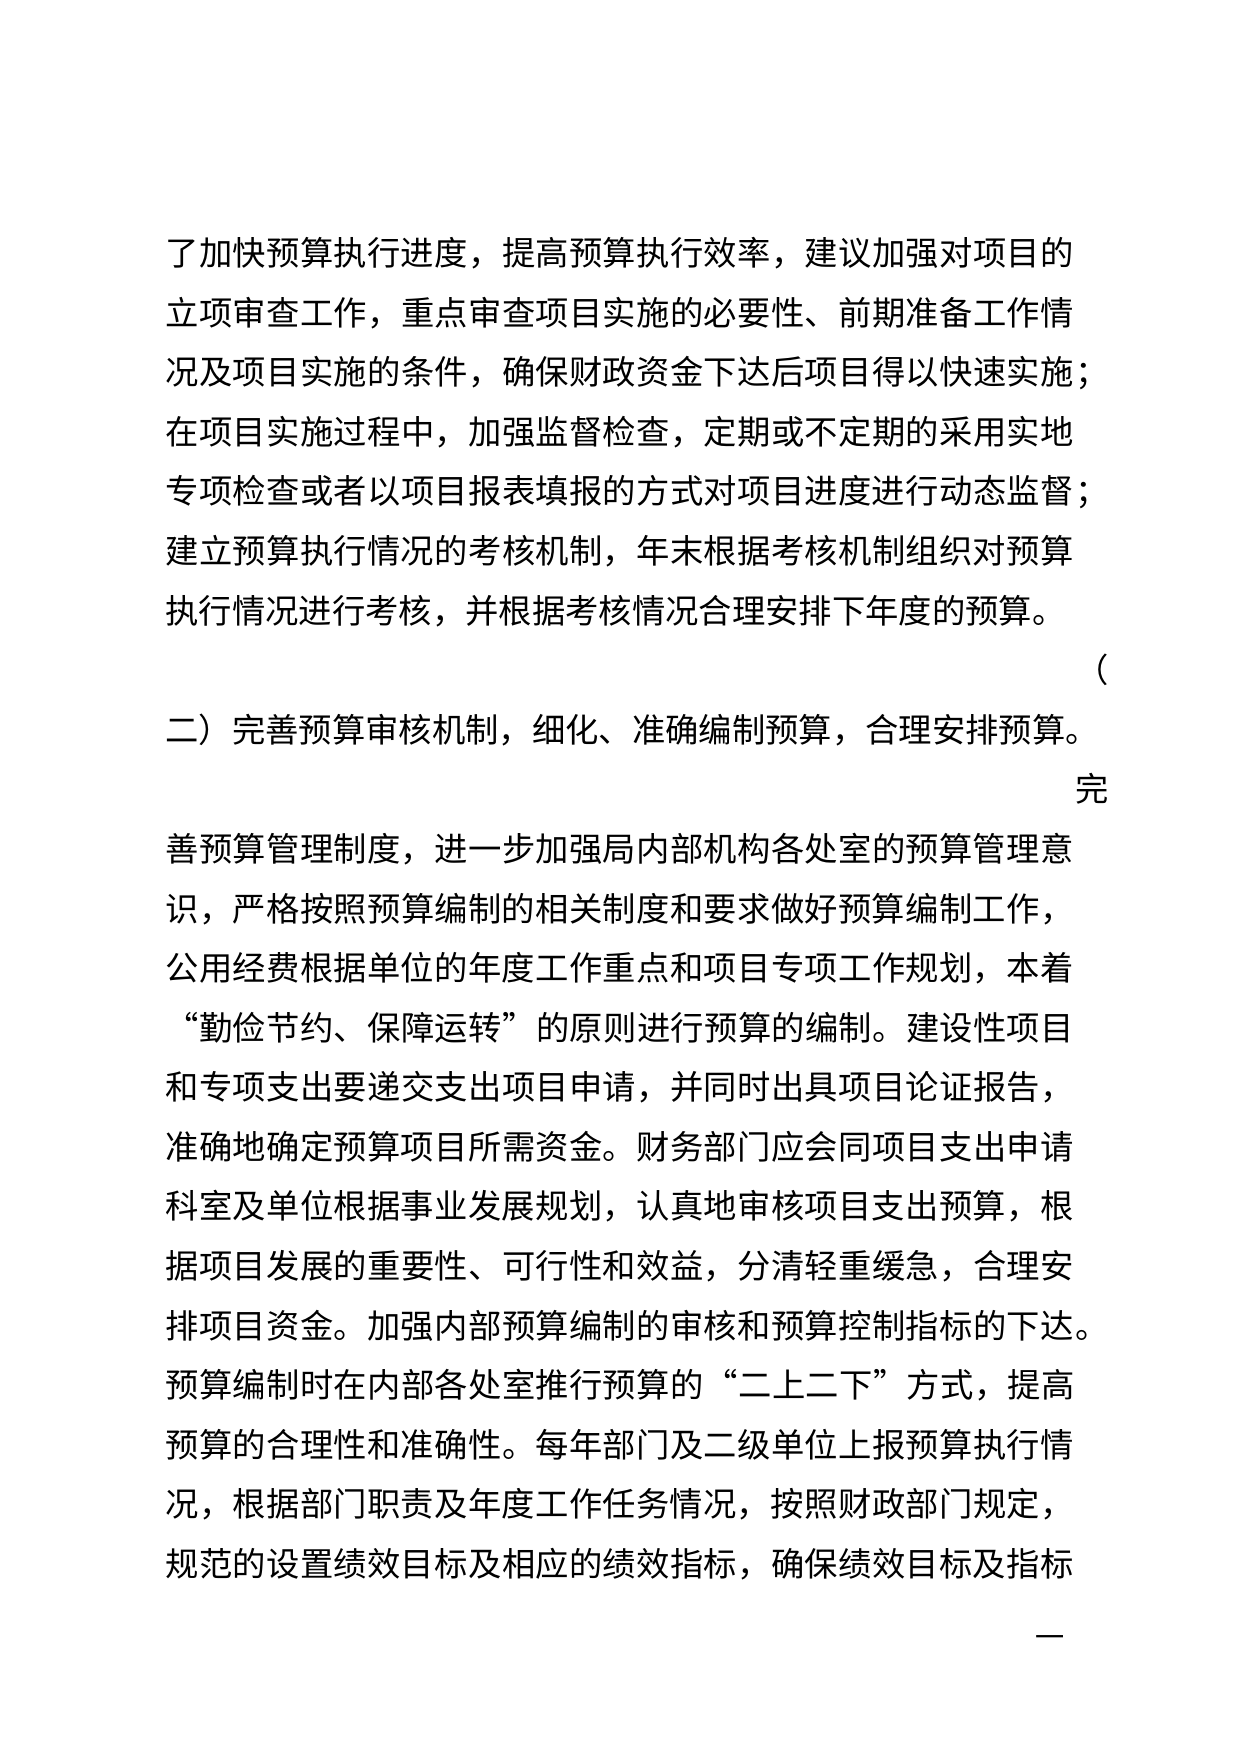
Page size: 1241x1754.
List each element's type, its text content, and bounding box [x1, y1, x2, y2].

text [165, 221, 1075, 638]
text （二）完善预算审核机制，细化、准确编制预算，合理安排预算。 [165, 638, 1075, 757]
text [165, 757, 1075, 1592]
